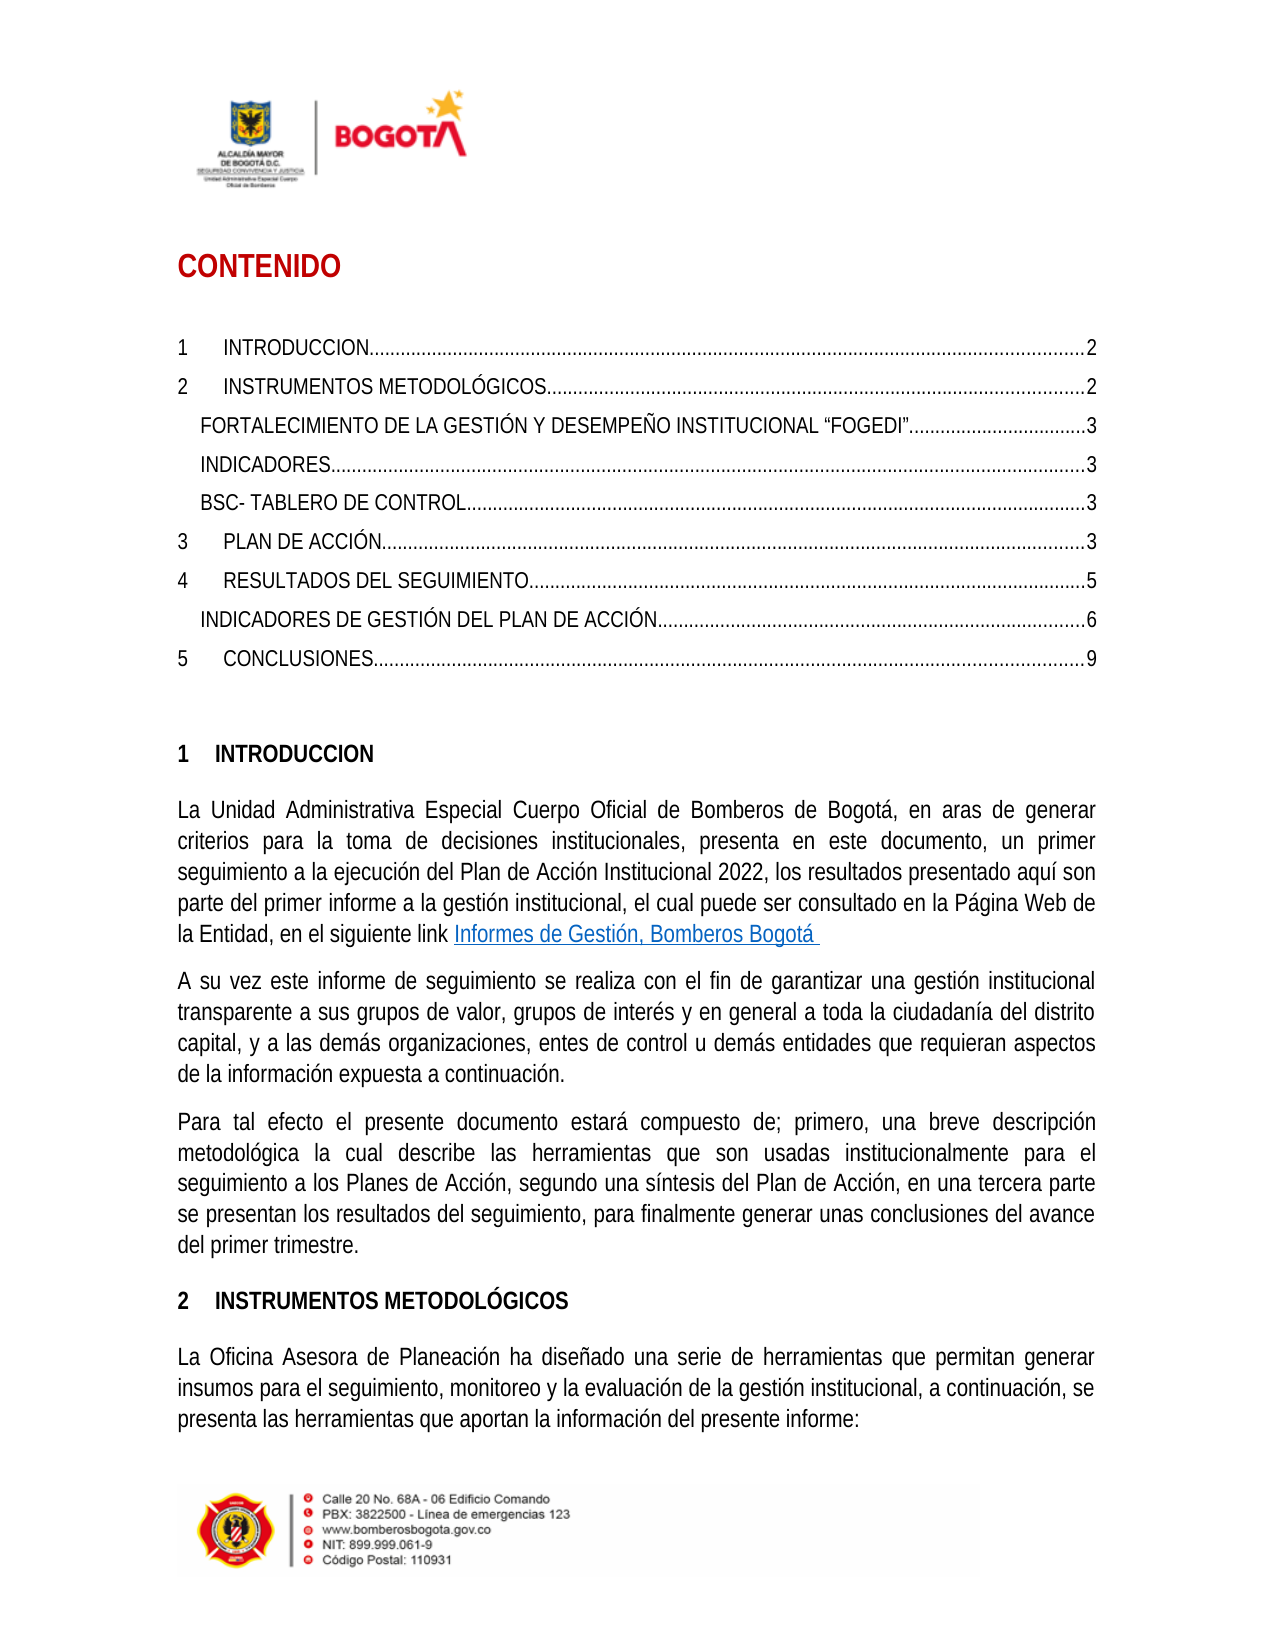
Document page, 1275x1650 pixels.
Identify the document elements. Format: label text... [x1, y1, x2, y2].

text Para tal efecto el presente documento estará compuesto de; primero, una breve descripción metodológica la cual describe las herramientas que son usadas institucionalmente para el seguimiento a los Planes de Acción, segundo una síntesis del Plan de Acción, en una tercera parte se presentan los resultados del seguimiento, para finalmente generar unas conclusiones del avance del primer trimestre. [177, 1107, 1098, 1259]
picture [177, 73, 471, 193]
picture [177, 1484, 981, 1577]
text A su vez este informe de seguimiento se realiza con el fin de garantizar una gestión institucional transparente a sus grupos de valor, grupos de interés y en general a toda la ciudadanía del distrito capital, y a las demás organizaciones, entes de control u demás entidades que requieran aspectos de la información expuesta a continuación. [177, 966, 1098, 1088]
subtitle Instrumentos Metodológicos [177, 1286, 1098, 1315]
text La Oficina Asesora de Planeación ha diseñado una serie de herramientas que permitan generar insumos para el seguimiento, monitoreo y la evaluación de la gestión institucional, a continuación, se presenta las herramientas que aportan la información del presente informe: [177, 1342, 1098, 1433]
subtitle Introduccion [177, 739, 1098, 767]
text La Unidad Administrativa Especial Cuerpo Oficial de Bomberos de Bogotá, en aras de generar criterios para la toma de decisiones institucionales, presenta en este documento, un primer seguimiento a la ejecución del Plan de Acción Institucional 2022, los resultados presentado aquí son parte del primer informe a la gestión institucional, el cual puede ser consultado en la Página Web de la Entidad, en el siguiente link Informes de Gestión, Bomberos Bogotá [177, 795, 1098, 947]
